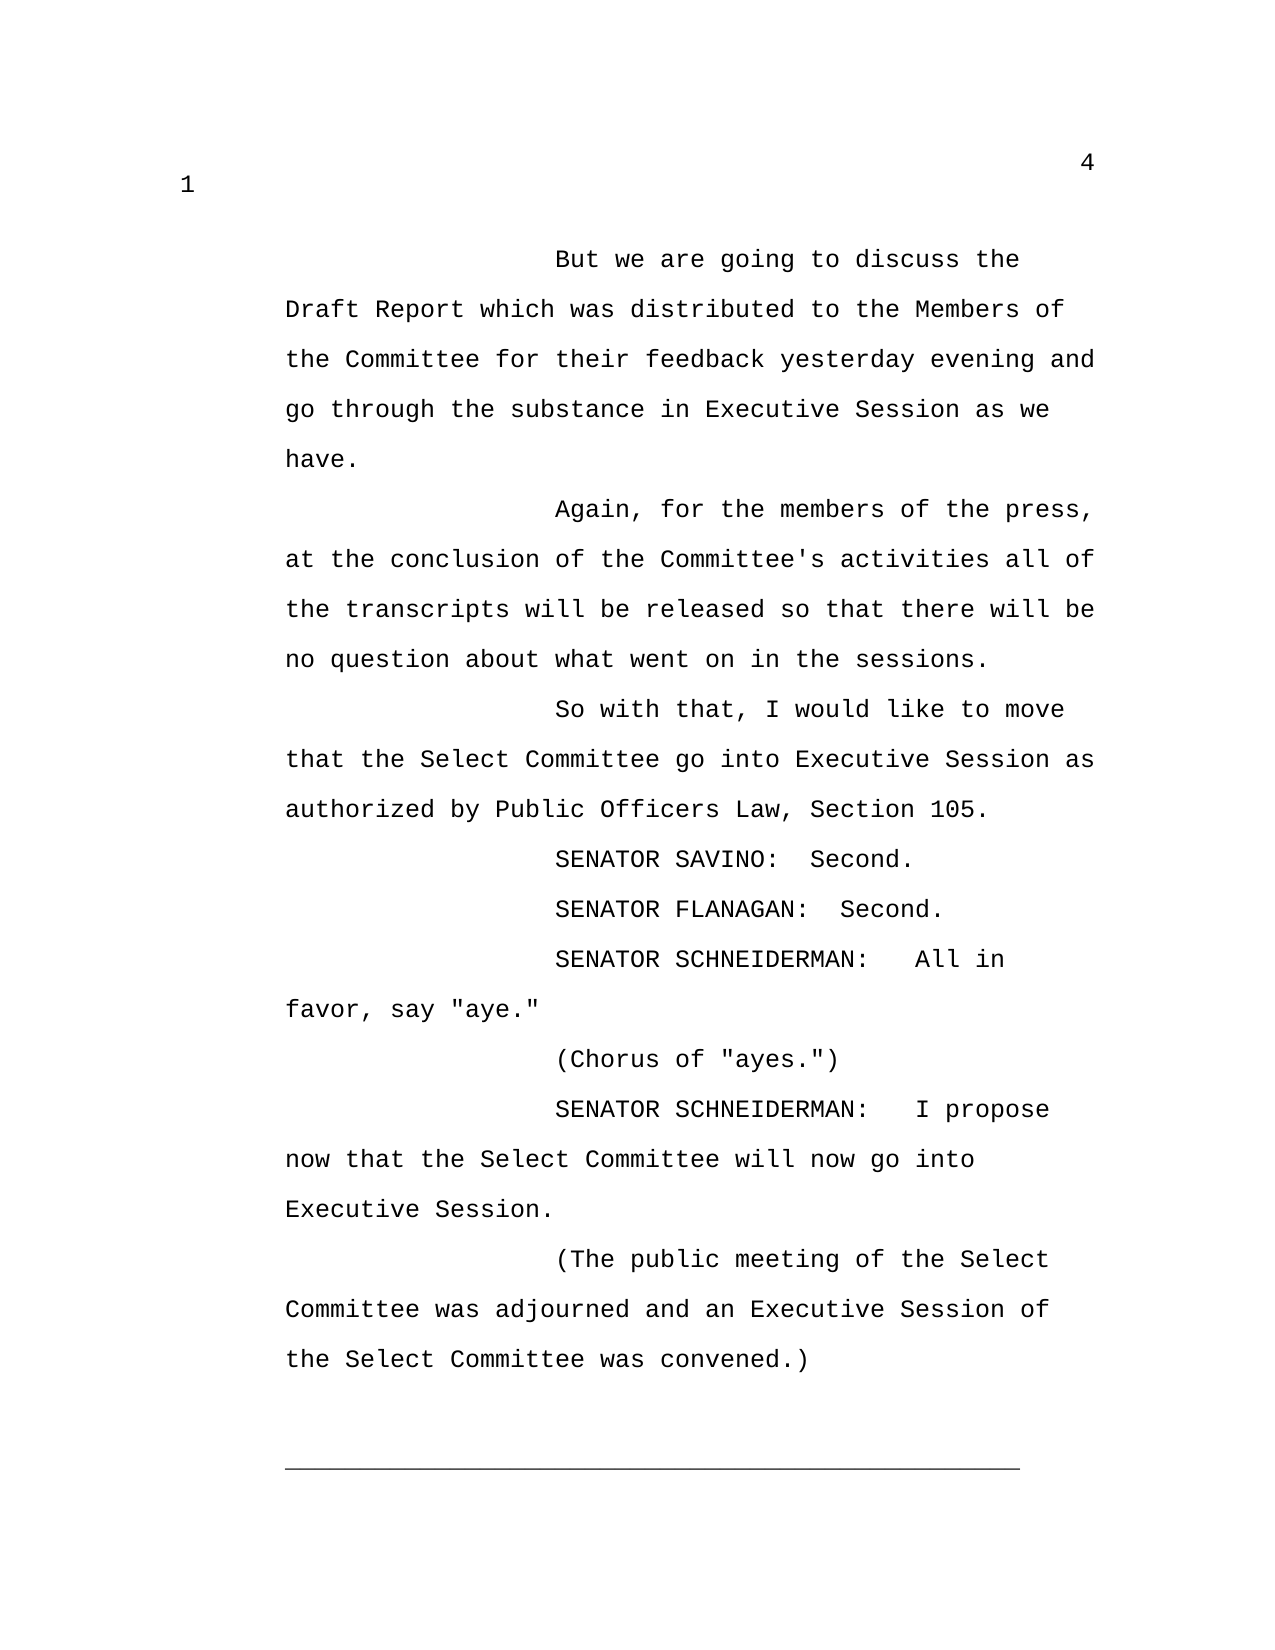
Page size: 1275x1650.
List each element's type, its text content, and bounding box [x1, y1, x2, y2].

text Again, for the members of the press, at the conclusion of the Committee's activities all of the transcripts will be released so that there will be no question about what went on in the sessions. [285, 475, 1095, 675]
text SENATOR SCHNEIDERMAN: I propose now that the Select Committee will now go into Executive Session. [285, 1075, 1095, 1225]
text SENATOR SCHNEIDERMAN: All in favor, say "aye." [285, 925, 1095, 1025]
text So with that, I would like to move that the Select Committee go into Executive Session as authorized by Public Officers Law, Section 105. [285, 675, 1095, 825]
text SENATOR FLANAGAN: Second. [285, 875, 1095, 925]
text SENATOR SAVINO: Second. [285, 825, 1095, 875]
text (The public meeting of the Select Committee was adjourned and an Executive Session of the Select Committee was convened.) [285, 1225, 1095, 1375]
text But we are going to discuss the Draft Report which was distributed to the Members of the Committee for their feedback yesterday evening and go through the substance in Executive Session as we have. [285, 225, 1095, 475]
text (Chorus of "ayes.") [285, 1025, 1095, 1075]
